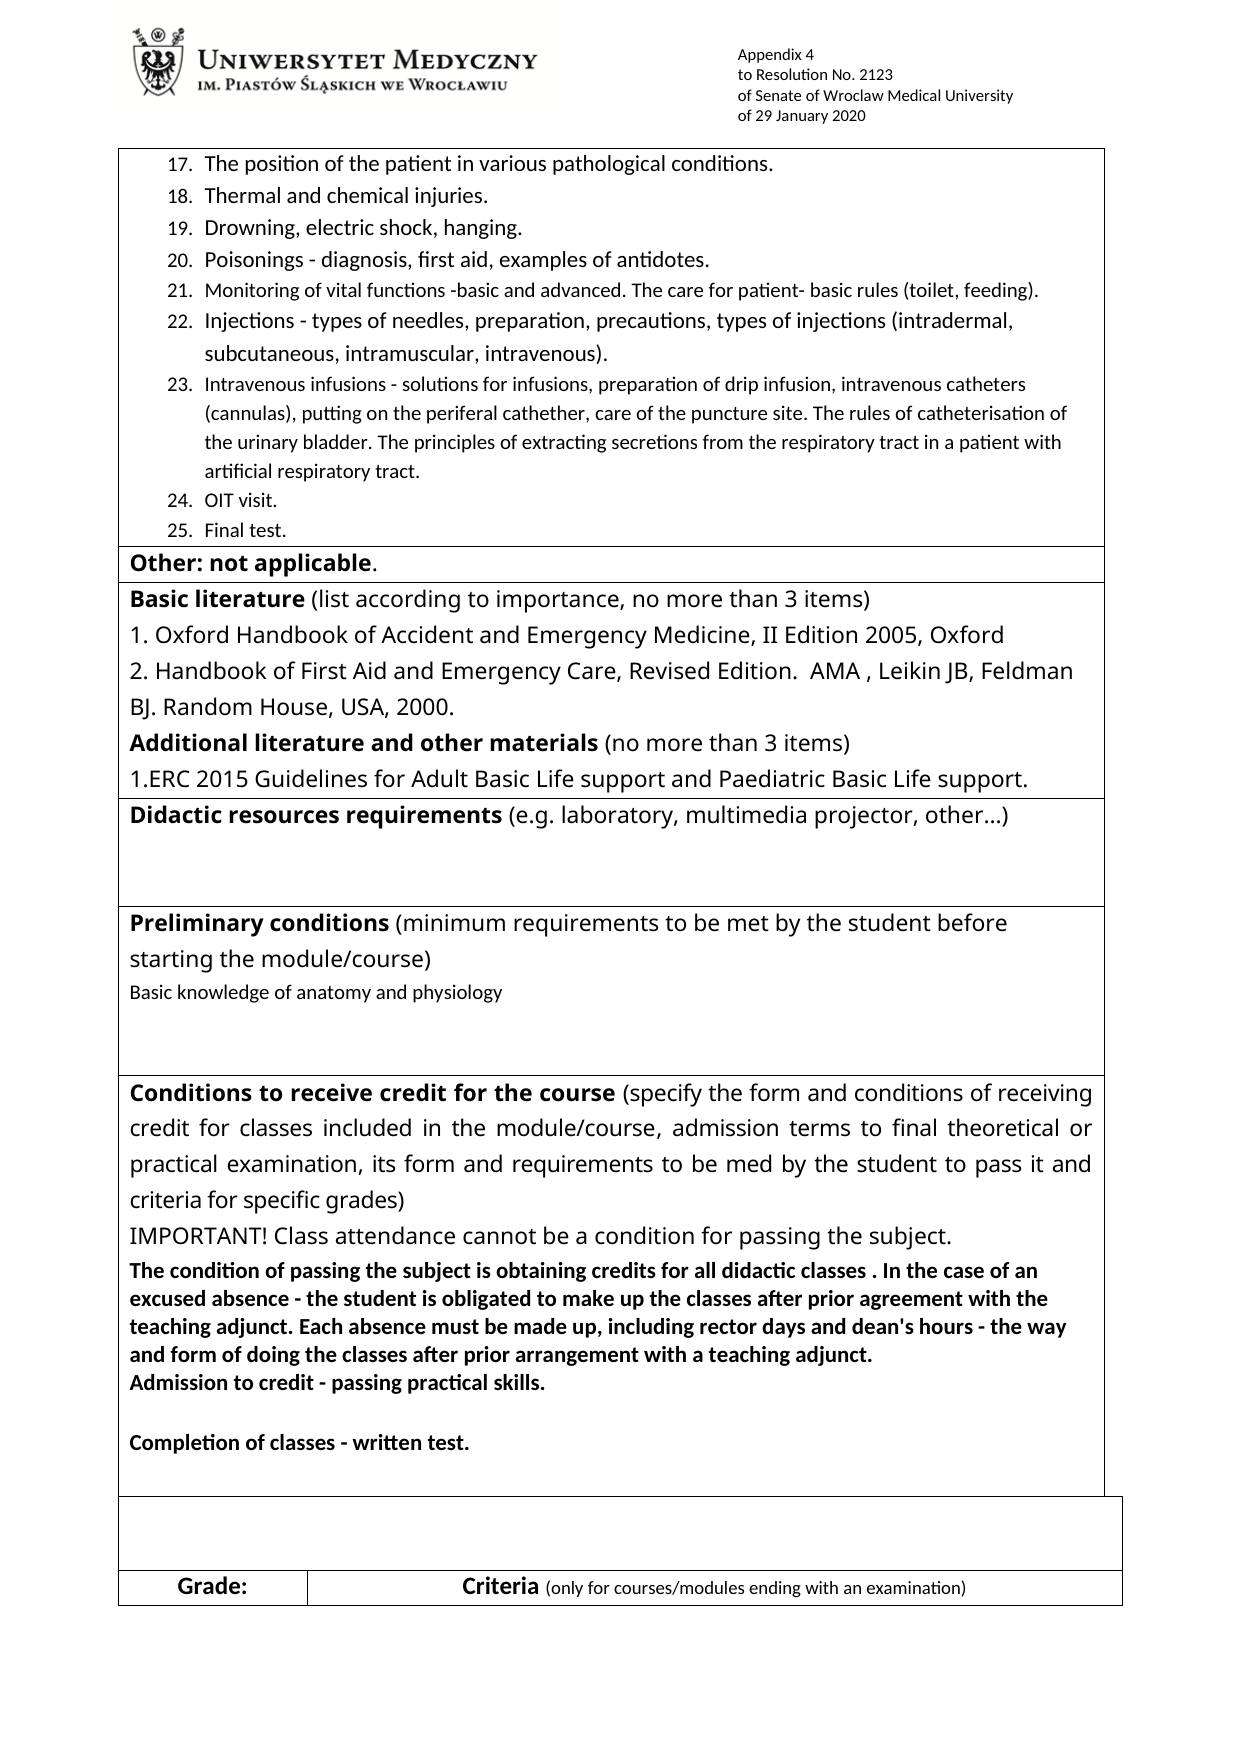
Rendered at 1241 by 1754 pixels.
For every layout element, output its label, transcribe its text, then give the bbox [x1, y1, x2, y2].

table_cell Basic literature (list according to importance, no more than 3 items) 1. Oxford Handbook of Accident and Emergency Medicine, II Edition 2005, Oxford 2. Handbook of First Aid and Emergency Care, Revised Edition. AMA , Leikin JB, Feldman BJ. Random House, USA, 2000. Additional literature and other materials (no more than 3 items) 1.ERC 2015 Guidelines for Adult Basic Life support and Paediatric Basic Life support. [119, 583, 1104, 798]
table_cell [119, 1497, 1122, 1569]
table_cell Didactic resources requirements (e.g. laboratory, multimedia projector, other…) [119, 799, 1104, 906]
table_cell Criteria (only for courses/modules ending with an examination) [308, 1571, 1122, 1605]
table_cell Grade: [119, 1571, 307, 1605]
table_cell Preliminary conditions (minimum requirements to be met by the student before starting the module/course) Basic knowledge of anatomy and physiology [119, 907, 1104, 1075]
picture [104, 0, 563, 123]
table_cell Conditions to receive credit for the course (specify the form and conditions of receiving credit for classes included in the module/course, admission terms to final theoretical or practical examination, its form and requirements to be med by the student to pass it and criteria for specific grades) IMPORTANT! Class attendance cannot be a condition for passing the subject. The condition of passing the subject is obtaining credits for all didactic classes . In the case of an excused absence - the student is obligated to make up the classes after prior agreement with the teaching adjunct. Each absence must be made up, including rector days and dean's hours - the way and form of doing the classes after prior arrangement with a teaching adjunct. Admission to credit - passing practical skills. Completion of classes - written test. [119, 1076, 1104, 1496]
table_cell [119, 149, 1104, 546]
table_cell Other: not applicable. [119, 547, 1104, 582]
